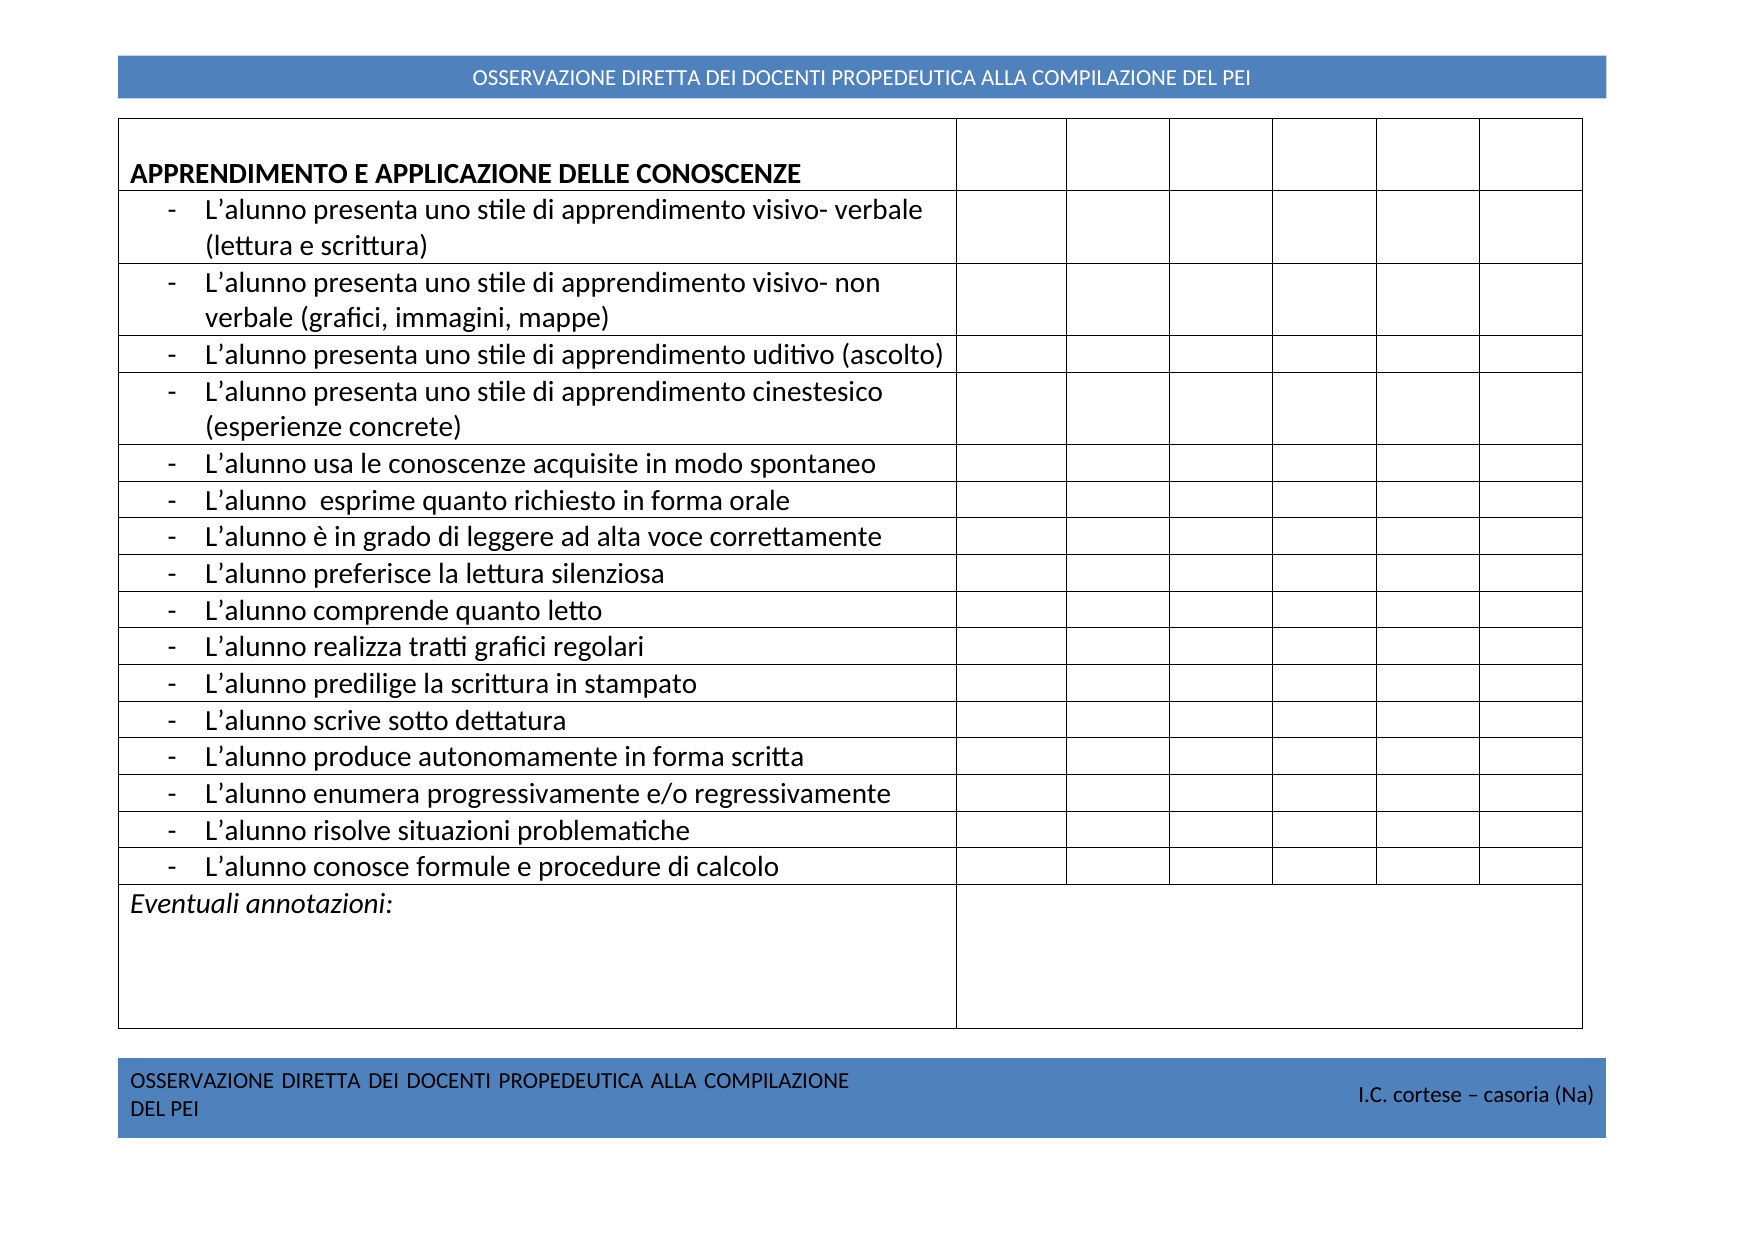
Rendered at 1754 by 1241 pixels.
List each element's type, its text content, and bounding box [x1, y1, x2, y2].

table_cell [1377, 445, 1479, 481]
table_cell [1480, 445, 1582, 481]
table_cell [1377, 738, 1479, 774]
table_cell L’alunno produce autonomamente in forma scritta [119, 738, 956, 774]
table_cell [1273, 336, 1376, 372]
table_cell [1067, 518, 1169, 554]
table_cell [1480, 264, 1582, 335]
table_cell [1480, 738, 1582, 774]
table_cell [1273, 812, 1376, 847]
table_cell [1377, 592, 1479, 627]
table_cell L’alunno presenta uno stile di apprendimento visivo- verbale (lettura e scrittura) [119, 191, 956, 263]
table_cell [1377, 702, 1479, 737]
table_cell [1480, 373, 1582, 444]
table_cell [1480, 336, 1582, 372]
table_cell [1377, 665, 1479, 701]
table_cell L’alunno scrive sotto dettatura [119, 702, 956, 737]
table_cell [1480, 518, 1582, 554]
table_cell [957, 482, 1066, 517]
table_cell [957, 264, 1066, 335]
table_cell [1067, 848, 1169, 884]
table_cell [1377, 812, 1479, 847]
table_cell [957, 445, 1066, 481]
table_cell [1067, 445, 1169, 481]
table_cell L’alunno realizza tratti grafici regolari [119, 628, 956, 664]
table_cell L’alunno usa le conoscenze acquisite in modo spontaneo [119, 445, 956, 481]
table_cell [1480, 482, 1582, 517]
table_cell [1480, 119, 1582, 190]
table_cell [1377, 336, 1479, 372]
table_cell L’alunno è in grado di leggere ad alta voce correttamente [119, 518, 956, 554]
table_cell [957, 518, 1066, 554]
table_cell L’alunno esprime quanto richiesto in forma orale [119, 482, 956, 517]
table_cell [1480, 191, 1582, 263]
table_cell [1377, 264, 1479, 335]
table_cell APPRENDIMENTO E APPLICAZIONE DELLE CONOSCENZE [119, 119, 956, 190]
table_cell [957, 665, 1066, 701]
table_cell [1273, 628, 1376, 664]
table_cell [1273, 702, 1376, 737]
table_cell [1170, 445, 1272, 481]
table_cell [1067, 555, 1169, 591]
table_cell [1067, 191, 1169, 263]
table_cell [1067, 775, 1169, 811]
table_cell [1377, 628, 1479, 664]
table_cell [1273, 775, 1376, 811]
table_cell [1170, 555, 1272, 591]
table_cell [1377, 482, 1479, 517]
table_cell [1377, 119, 1479, 190]
table_cell [1377, 191, 1479, 263]
table_cell [957, 848, 1066, 884]
table_cell [1480, 848, 1582, 884]
table_cell [1067, 702, 1169, 737]
table_cell [957, 555, 1066, 591]
table_cell [1170, 264, 1272, 335]
table_cell [1480, 775, 1582, 811]
table_cell [1170, 812, 1272, 847]
table_cell [1273, 119, 1376, 190]
table_cell [957, 812, 1066, 847]
table_cell L’alunno comprende quanto letto [119, 592, 956, 627]
table_cell [1273, 518, 1376, 554]
table_cell L’alunno presenta uno stile di apprendimento visivo- non verbale (grafici, immagini, mappe) [119, 264, 956, 335]
table_cell [1067, 482, 1169, 517]
table_cell L’alunno conosce formule e procedure di calcolo [119, 848, 956, 884]
table_cell [1377, 373, 1479, 444]
table_cell [1377, 518, 1479, 554]
table_cell [1067, 264, 1169, 335]
table_cell [1273, 738, 1376, 774]
table_cell [1170, 848, 1272, 884]
table_cell [1067, 812, 1169, 847]
table_cell [1377, 775, 1479, 811]
table_cell [1480, 665, 1582, 701]
table_cell [1067, 738, 1169, 774]
table_cell [1273, 445, 1376, 481]
table_cell [957, 702, 1066, 737]
table_cell [957, 775, 1066, 811]
table_cell [1480, 812, 1582, 847]
table_cell [1170, 373, 1272, 444]
table_cell [1480, 592, 1582, 627]
table_cell [957, 336, 1066, 372]
table_cell [1067, 119, 1169, 190]
table_cell [957, 191, 1066, 263]
table_cell [957, 885, 1582, 1027]
table_cell [1170, 518, 1272, 554]
table_cell [1170, 336, 1272, 372]
table_cell L’alunno presenta uno stile di apprendimento cinestesico (esperienze concrete) [119, 373, 956, 444]
table_cell [957, 738, 1066, 774]
table_cell [1067, 628, 1169, 664]
table_cell [1170, 592, 1272, 627]
table_cell [1273, 373, 1376, 444]
table_cell [1480, 702, 1582, 737]
table_cell [957, 628, 1066, 664]
table_cell [1377, 848, 1479, 884]
table_cell [1377, 555, 1479, 591]
table_cell [1170, 702, 1272, 737]
table_cell [957, 592, 1066, 627]
table_cell [1273, 482, 1376, 517]
table_cell [1273, 848, 1376, 884]
table_cell [1170, 775, 1272, 811]
table_cell [1170, 738, 1272, 774]
table_cell [1273, 264, 1376, 335]
table_cell L’alunno enumera progressivamente e/o regressivamente [119, 775, 956, 811]
table_cell L’alunno preferisce la lettura silenziosa [119, 555, 956, 591]
table_cell [1480, 628, 1582, 664]
table_cell [1170, 482, 1272, 517]
table_cell [1273, 592, 1376, 627]
table_cell [1273, 191, 1376, 263]
table_cell [1273, 555, 1376, 591]
table_cell [1480, 555, 1582, 591]
table_cell [1067, 665, 1169, 701]
table_cell L’alunno risolve situazioni problematiche [119, 812, 956, 847]
table_cell [1170, 119, 1272, 190]
table_cell [957, 373, 1066, 444]
table_cell [1067, 373, 1169, 444]
table_cell [1170, 628, 1272, 664]
table_cell [1067, 336, 1169, 372]
table_cell [1170, 665, 1272, 701]
table_cell [1273, 665, 1376, 701]
table_cell L’alunno presenta uno stile di apprendimento uditivo (ascolto) [119, 336, 956, 372]
table_cell [957, 119, 1066, 190]
table_cell L’alunno predilige la scrittura in stampato [119, 665, 956, 701]
table_cell [1067, 592, 1169, 627]
table_cell [1170, 191, 1272, 263]
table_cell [119, 885, 956, 1027]
